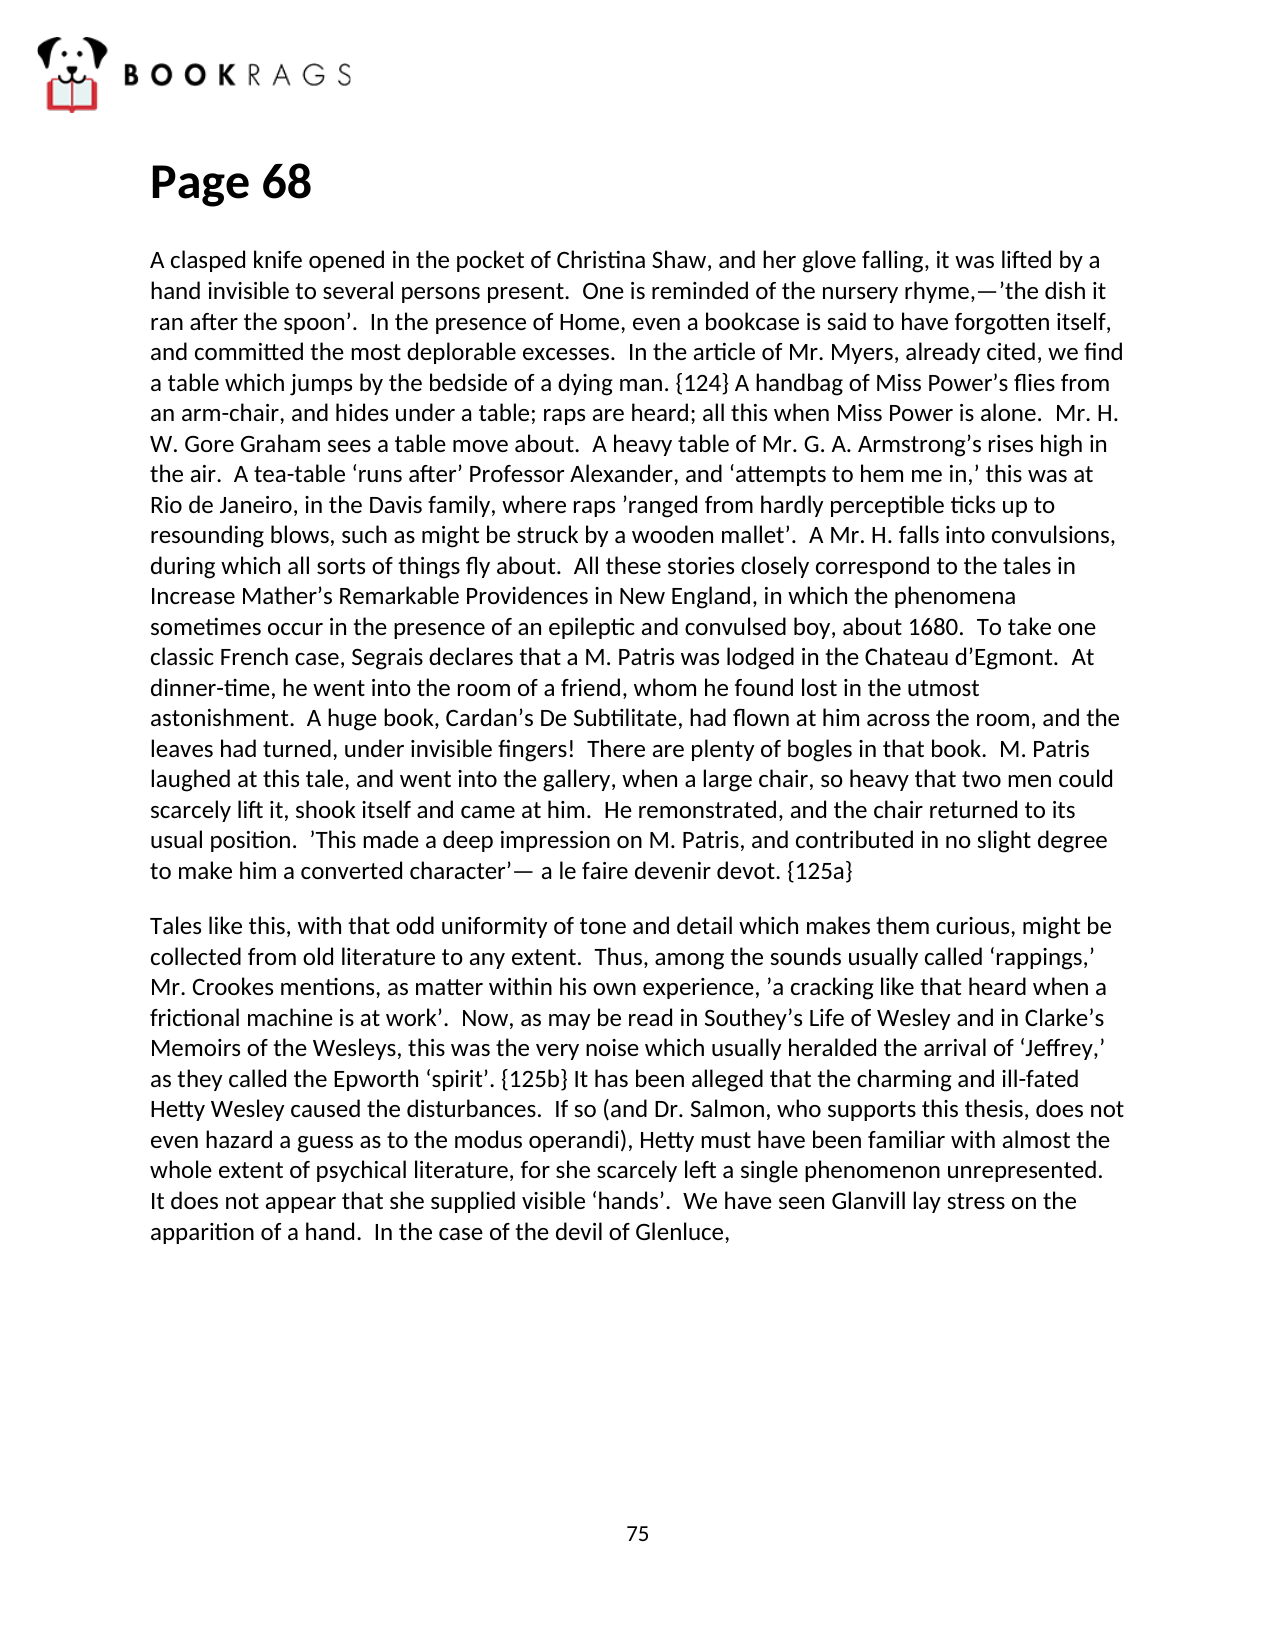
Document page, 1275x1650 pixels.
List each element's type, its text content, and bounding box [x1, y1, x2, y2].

picture [37, 37, 351, 113]
text Tales like this, with that odd uniformity of tone and detail which makes them curious, might be collected from old literature to any extent. Thus, among the sounds usually called ‘rappings,’ Mr. Crookes mentions, as matter within his own experience, ’a cracking like that heard when a frictional machine is at work’. Now, as may be read in Southey’s Life of Wesley and in Clarke’s Memoirs of the Wesleys, this was the very noise which usually heralded the arrival of ‘Jeffrey,’ as they called the Epworth ‘spirit’. {125b} It has been alleged that the charming and ill-fated Hetty Wesley caused the disturbances. If so (and Dr. Salmon, who supports this thesis, does not even hazard a guess as to the modus operandi), Hetty must have been familiar with almost the whole extent of psychical literature, for she scarcely left a single phenomenon unrepresented. It does not appear that she supplied visible ‘hands’. We have seen Glanvill lay stress on the apparition of a hand. In the case of the devil of Glenluce, [150, 911, 1125, 1246]
text A clasped knife opened in the pocket of Christina Shaw, and her glove falling, it was lifted by a hand invisible to several persons present. One is reminded of the nursery rhyme,—­’the dish it ran after the spoon’. In the presence of Home, even a bookcase is said to have forgotten itself, and committed the most deplorable excesses. In the article of Mr. Myers, already cited, we find a table which jumps by the bedside of a dying man. {124} A handbag of Miss Power’s flies from an arm-chair, and hides under a table; raps are heard; all this when Miss Power is alone. Mr. H. W. Gore Graham sees a table move about. A heavy table of Mr. G. A. Armstrong’s rises high in the air. A tea-table ‘runs after’ Professor Alexander, and ‘attempts to hem me in,’ this was at Rio de Janeiro, in the Davis family, where raps ’ranged from hardly perceptible ticks up to resounding blows, such as might be struck by a wooden mallet’. A Mr. H. falls into convulsions, during which all sorts of things fly about. All these stories closely correspond to the tales in Increase Mather’s Remarkable Providences in New England, in which the phenomena sometimes occur in the presence of an epileptic and convulsed boy, about 1680. To take one classic French case, Segrais declares that a M. Patris was lodged in the Chateau d’Egmont. At dinner-time, he went into the room of a friend, whom he found lost in the utmost astonishment. A huge book, Cardan’s De Subtilitate, had flown at him across the room, and the leaves had turned, under invisible fingers! There are plenty of bogles in that book. M. Patris laughed at this tale, and went into the gallery, when a large chair, so heavy that two men could scarcely lift it, shook itself and came at him. He remonstrated, and the chair returned to its usual position. ’This made a deep impression on M. Patris, and contributed in no slight degree to make him a converted character’—­ a le faire devenir devot. {125a} [150, 244, 1125, 886]
text Page 68 [150, 150, 1125, 211]
